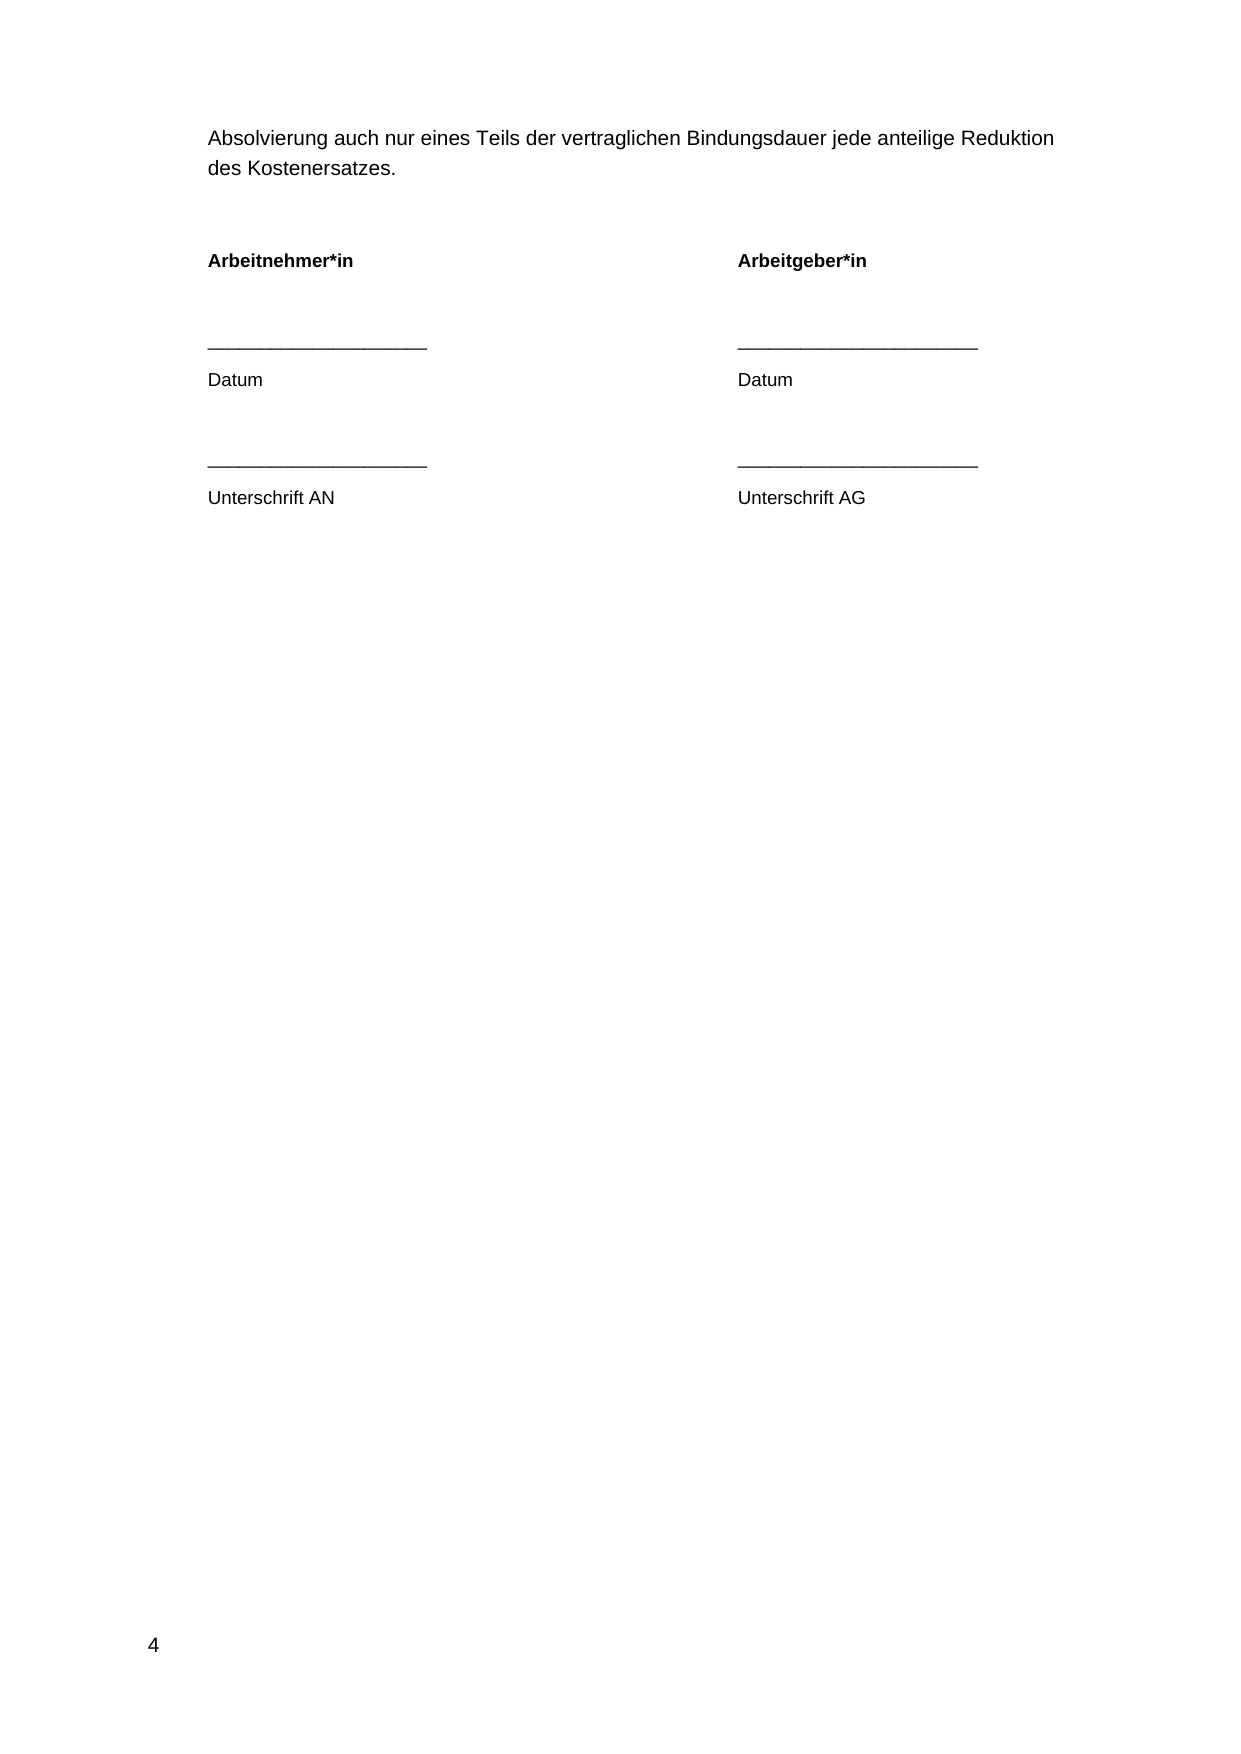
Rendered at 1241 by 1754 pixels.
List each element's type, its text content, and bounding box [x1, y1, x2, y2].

text _____________________ _______________________ [148, 447, 1092, 469]
text _____________________ _______________________ [148, 329, 1092, 351]
text Unterschrift AN Unterschrift AG [148, 486, 1092, 508]
text Datum Datum [148, 368, 1092, 390]
text Arbeitnehmer*in Arbeitgeber*in [148, 250, 1092, 272]
list Der*die AN verpflichtet sich zum Ersatz allfälliger Kosten (z.B. Stornierungskosten) in voller Höhe, die dem*der AG dadurch entstehen, dass der*die AN den erfolgreichen Abschluss der Bildungsmaßnahme schuldhaft vereitelt (z.B. grundloses Abbrechen der Bildungsmaßnahme, unentschuldigte Abwesenheiten o.ä.). In diesen Fällen entfällt mangels Beginns bzw. Absolvierung auch nur eines Teils der vertraglichen Bindungsdauer jede anteilige Reduktion des Kostenersatzes. [148, 126, 1092, 180]
